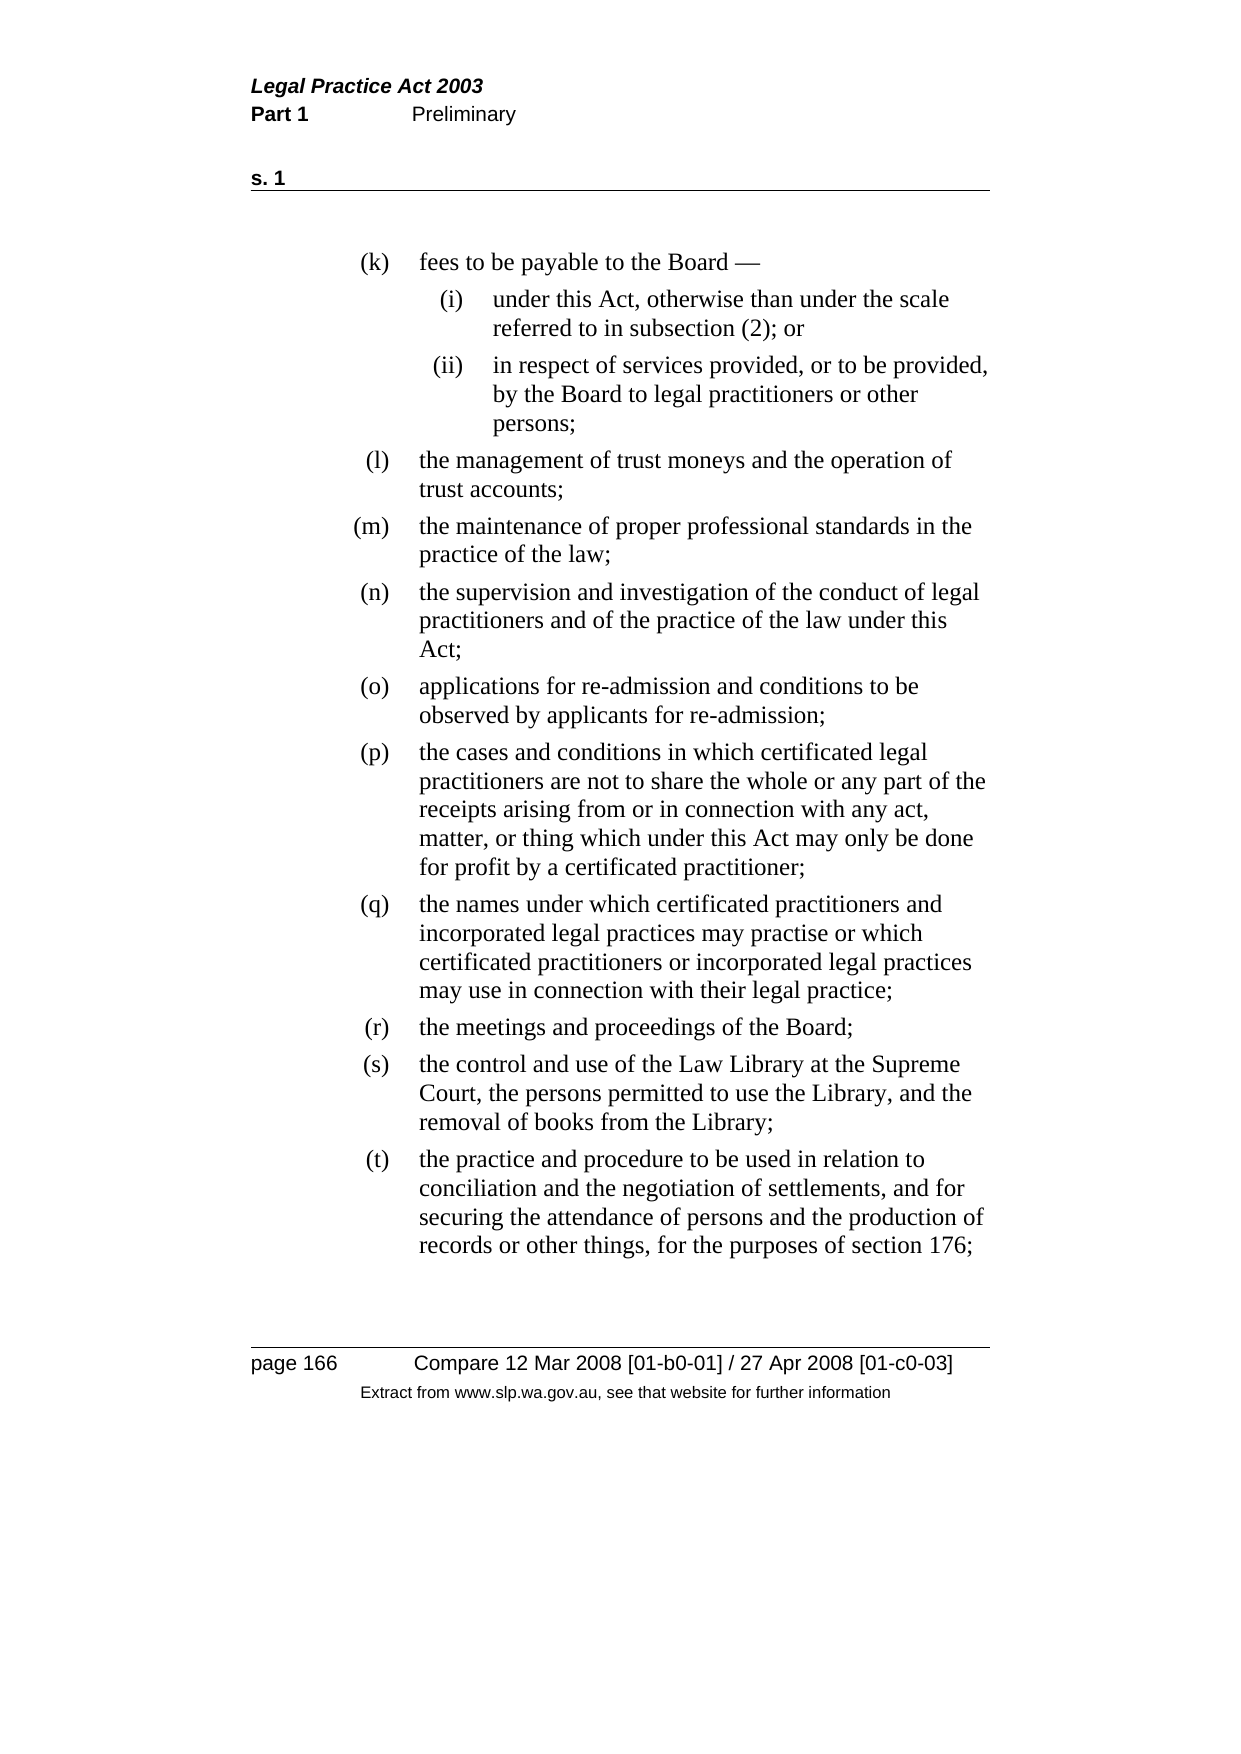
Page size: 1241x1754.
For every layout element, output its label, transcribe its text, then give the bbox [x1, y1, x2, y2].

text (o) applications for re-admission and conditions to be observed by applicants for re-admission; [251, 671, 990, 729]
text (l) the management of trust moneys and the operation of trust accounts; [251, 445, 990, 502]
text (t) the practice and procedure to be used in relation to conciliation and the negotiation of settlements, and for securing the attendance of persons and the production of records or other things, for the purposes of section 176; [251, 1144, 990, 1259]
text (q) the names under which certificated practitioners and incorporated legal practices may practise or which certificated practitioners or incorporated legal practices may use in connection with their legal practice; [251, 889, 990, 1004]
text (i) under this Act, otherwise than under the scale referred to in subsection (2); or [251, 284, 990, 342]
text (ii) in respect of services provided, or to be provided, by the Board to legal practitioners or other persons; [251, 350, 990, 437]
text (k) fees to be payable to the Board — [251, 247, 990, 276]
text (p) the cases and conditions in which certificated legal practitioners are not to share the whole or any part of the receipts arising from or in connection with any act, matter, or thing which under this Act may only be done for profit by a certificated practitioner; [251, 737, 990, 881]
text (n) the supervision and investigation of the conduct of legal practitioners and of the practice of the law under this Act; [251, 577, 990, 663]
text (r) the meetings and proceedings of the Board; [251, 1012, 990, 1041]
text (m) the maintenance of proper professional standards in the practice of the law; [251, 511, 990, 568]
text (s) the control and use of the Law Library at the Supreme Court, the persons permitted to use the Library, and the removal of books from the Library; [251, 1049, 990, 1136]
